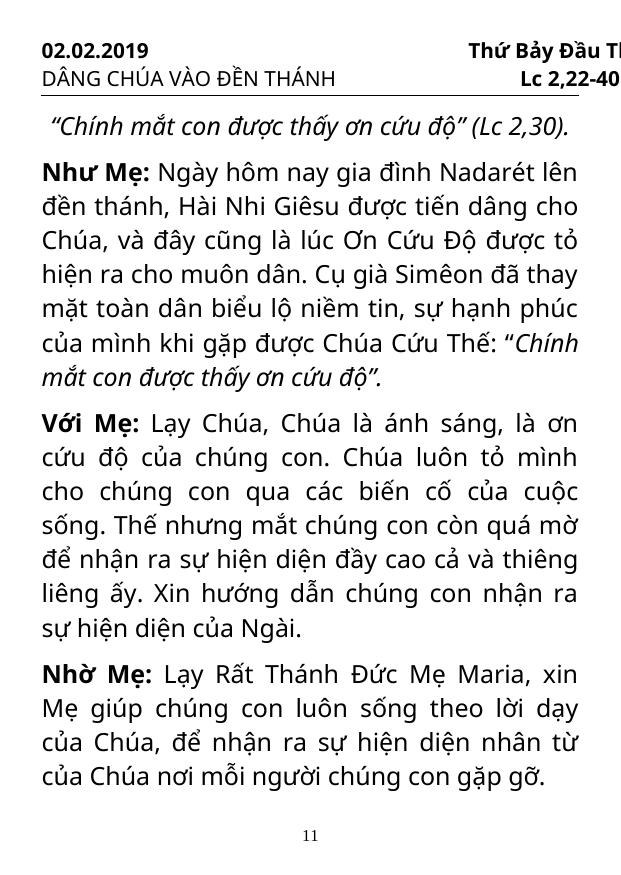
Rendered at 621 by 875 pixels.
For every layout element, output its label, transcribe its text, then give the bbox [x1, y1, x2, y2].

text Nhờ Mẹ: Lạy Rất Thánh Đức Mẹ Maria, xin Mẹ giúp chúng con luôn sống theo lời dạy của Chúa, để nhận ra sự hiện diện nhân từ của Chúa nơi mỗi người chúng con gặp gỡ. [41, 657, 579, 793]
text Với Mẹ: Lạy Chúa, Chúa là ánh sáng, là ơn cứu độ của chúng con. Chúa luôn tỏ mình cho chúng con qua các biến cố của cuộc sống. Thế nhưng mắt chúng con còn quá mờ để nhận ra sự hiện diện đầy cao cả và thiêng liêng ấy. Xin hướng dẫn chúng con nhận ra sự hiện diện của Ngài. [41, 406, 579, 644]
text Dâng chúa vào đền thánh Lc 2,22-40 [41, 64, 579, 95]
text “Chính mắt con được thấy ơn cứu độ” (Lc 2,30). [41, 108, 579, 142]
text Như Mẹ: Ngày hôm nay gia đình Nadarét lên đền thánh, Hài Nhi Giêsu được tiến dâng cho Chúa, và đây cũng là lúc Ơn Cứu Độ được tỏ hiện ra cho muôn dân. Cụ già Simêon đã thay mặt toàn dân biểu lộ niềm tin, sự hạnh phúc của mình khi gặp được Chúa Cứu Thế: “Chính mắt con được thấy ơn cứu độ”. [41, 155, 579, 393]
text (Đọc 1 Kinh Lạy Cha, 10 Kinh Kính Mừng và 1 Kinh Sáng Danh).02.02.2019 Thứ Bảy Đầu Tháng [41, 36, 579, 64]
